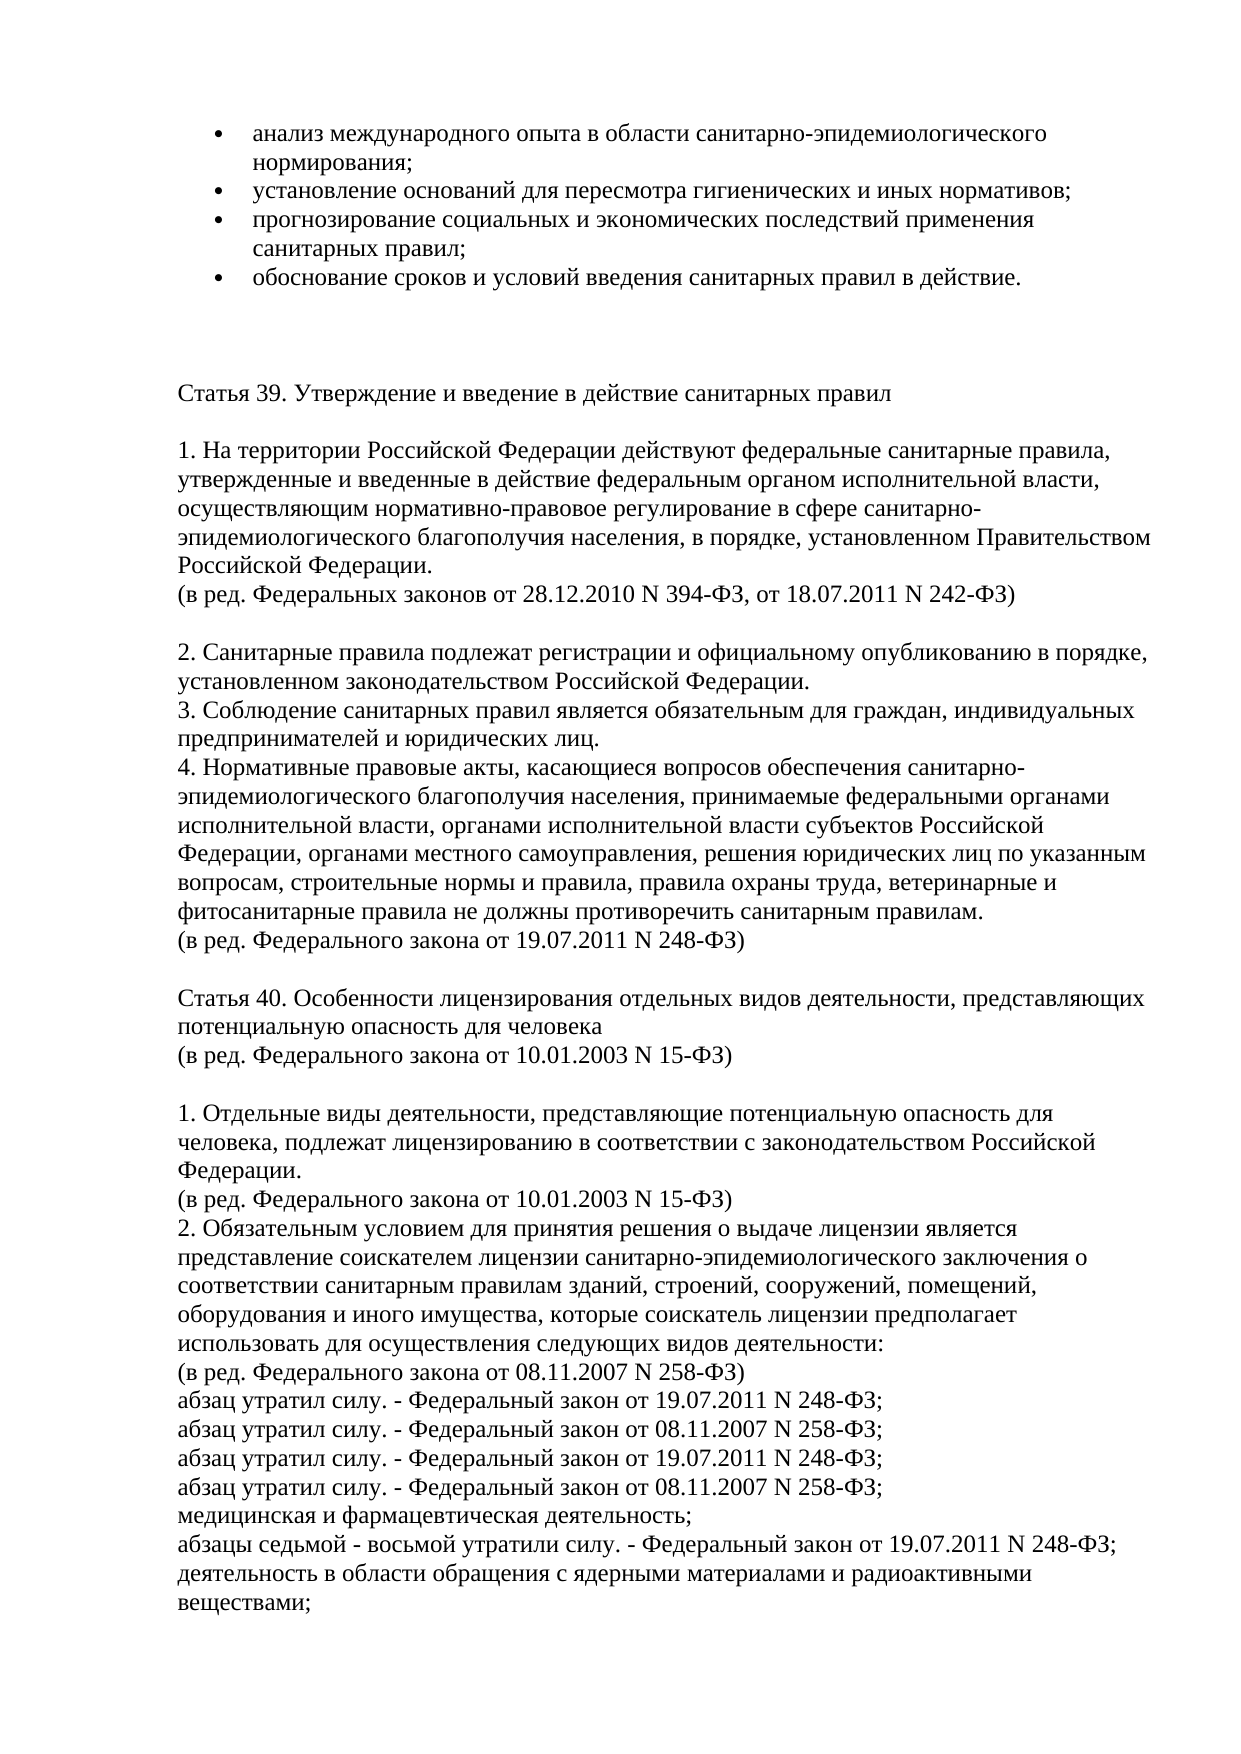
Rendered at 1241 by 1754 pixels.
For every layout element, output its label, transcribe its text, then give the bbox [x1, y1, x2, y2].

text 2. Санитарные правила подлежат регистрации и официальному опубликованию в порядке, установленном законодательством Российской Федерации. 3. Соблюдение санитарных правил является обязательным для граждан, индивидуальных предпринимателей и юридических лиц. 4. Нормативные правовые акты, касающиеся вопросов обеспечения санитарно-эпидемиологического благополучия населения, принимаемые федеральными органами исполнительной власти, органами исполнительной власти субъектов Российской Федерации, органами местного самоуправления, решения юридических лиц по указанным вопросам, строительные нормы и правила, правила охраны труда, ветеринарные и фитосанитарные правила не должны противоречить санитарным правилам. (в ред. Федерального закона от 19.07.2011 N 248-ФЗ) [177, 637, 1152, 953]
text 1. На территории Российской Федерации действуют федеральные санитарные правила, утвержденные и введенные в действие федеральным органом исполнительной власти, осуществляющим нормативно-правовое регулирование в сфере санитарно-эпидемиологического благополучия населения, в порядке, установленном Правительством Российской Федерации. (в ред. Федеральных законов от 28.12.2010 N 394-ФЗ, от 18.07.2011 N 242-ФЗ) [177, 436, 1152, 608]
list прогнозирование социальных и экономических последствий применения санитарных правил; [215, 204, 1152, 262]
text Статья 40. Особенности лицензирования отдельных видов деятельности, представляющих потенциальную опасность для человека (в ред. Федерального закона от 10.01.2003 N 15-ФЗ) [177, 983, 1152, 1069]
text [177, 1098, 1152, 1616]
list обоснование сроков и условий введения санитарных правил в действие. [215, 262, 1152, 291]
list анализ международного опыта в области санитарно-эпидемиологического нормирования; [215, 118, 1152, 176]
list установление оснований для пересмотра гигиенических и иных нормативов; [215, 176, 1152, 204]
text Статья 39. Утверждение и введение в действие санитарных правил [177, 378, 1152, 406]
